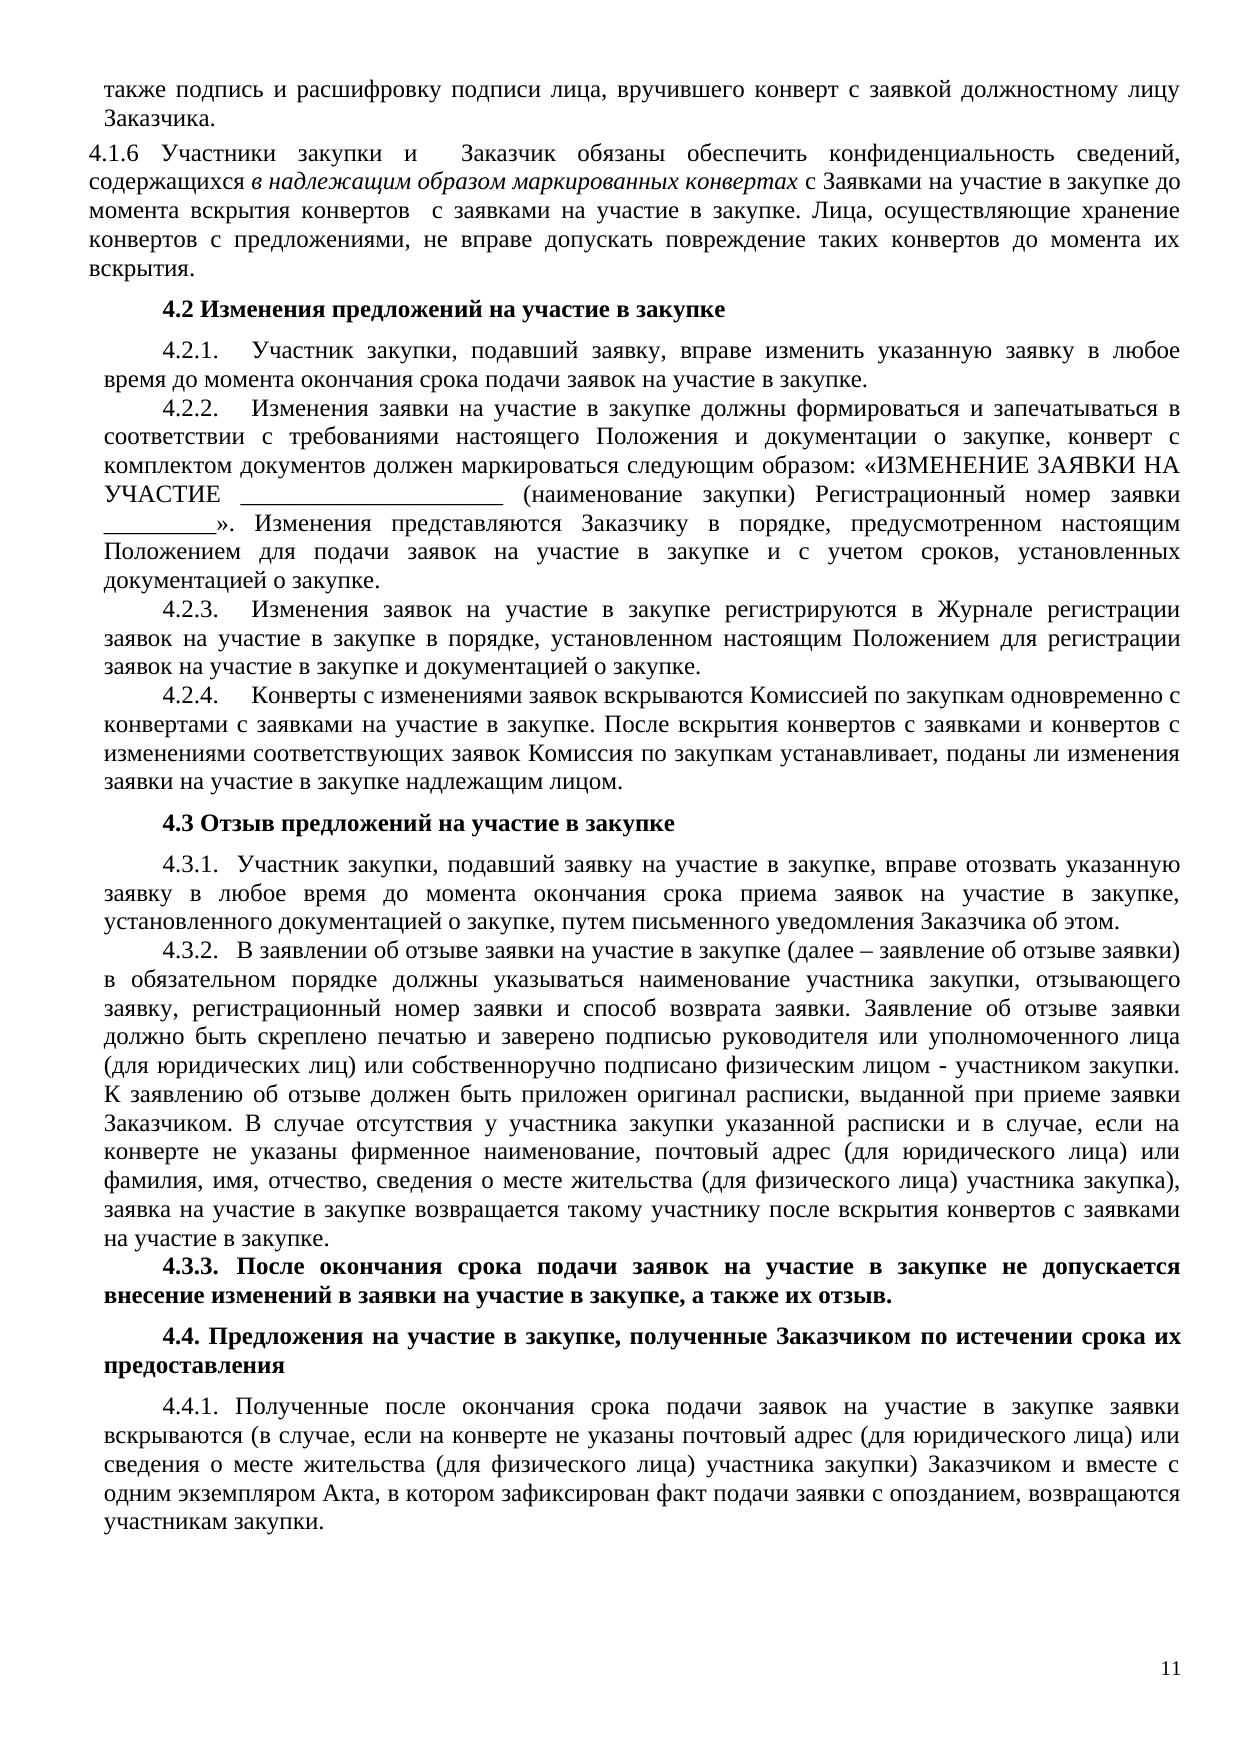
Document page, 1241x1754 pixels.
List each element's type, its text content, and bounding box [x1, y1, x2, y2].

list В заявлении об отзыве заявки на участие в закупке (далее – заявление об отзыве заявки) в обязательном порядке должны указываться наименование участника закупки, отзывающего заявку, регистрационный номер заявки и способ возврата заявки. Заявление об отзыве заявки должно быть скреплено печатью и заверено подписью руководителя или уполномоченного лица (для юридических лиц) или собственноручно подписано физическим лицом - участником закупки. К заявлению об отзыве должен быть приложен оригинал расписки, выданной при приеме заявки Заказчиком. В случае отсутствия у участника закупки указанной расписки и в случае, если на конверте не указаны фирменное наименование, почтовый адрес (для юридического лица) или фамилия, имя, отчество, сведения о месте жительства (для физического лица) участника закупка), заявка на участие в закупке возвращается такому участнику после вскрытия конвертов с заявками на участие в закупке. [103, 935, 1181, 1251]
list Изменения заявки на участие в закупке должны формироваться и запечатываться в соответствии с требованиями настоящего Положения и документации о закупке, конверт с комплектом документов должен маркироваться следующим образом: «ИЗМЕНЕНИЕ ЗАЯВКИ НА УЧАСТИЕ _____________________ (наименование закупки) Регистрационный номер заявки _________». Изменения представляются Заказчику в порядке, предусмотренном настоящим Положением для подачи заявок на участие в закупке и с учетом сроков, установленных документацией о закупке. [103, 393, 1181, 594]
text 4.4.1. Полученные после окончания срока подачи заявок на участие в закупке заявки вскрываются (в случае, если на конверте не указаны почтовый адрес (для юридического лица) или сведения о месте жительства (для физического лица) участника закупки) Заказчиком и вместе с одним экземпляром Акта, в котором зафиксирован факт подачи заявки с опозданием, возвращаются участникам закупки. [103, 1391, 1181, 1535]
list Изменения заявок на участие в закупке регистрируются в Журнале регистрации заявок на участие в закупке в порядке, установленном настоящим Положением для регистрации заявок на участие в закупке и документацией о закупке. [103, 594, 1181, 680]
list Участник закупки, подавший заявку, вправе изменить указанную заявку в любое время до момента окончания срока подачи заявок на участие в закупке. [103, 335, 1181, 393]
subtitle 4.2 Изменения предложений на участие в закупке [103, 294, 1181, 323]
subtitle 4.3 Отзыв предложений на участие в закупке [103, 808, 1181, 836]
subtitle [103, 74, 1181, 131]
list После окончания срока подачи заявок на участие в закупке не допускается внесение изменений в заявки на участие в закупке, а также их отзыв. [103, 1251, 1181, 1309]
list Конверты с изменениями заявок вскрываются Комиссией по закупкам одновременно с конвертами с заявками на участие в закупке. После вскрытия конвертов с заявками и конвертов с изменениями соответствующих заявок Комиссия по закупкам устанавливает, поданы ли изменения заявки на участие в закупке надлежащим лицом. [103, 680, 1181, 795]
subtitle 4.1.6 Участники закупки и Заказчик обязаны обеспечить конфиденциальность сведений, содержащихся в надлежащим образом маркированных конвертах с Заявками на участие в закупке до момента вскрытия конвертов с заявками на участие в закупке. Лица, осуществляющие хранение конвертов с предложениями, не вправе допускать повреждение таких конвертов до момента их вскрытия. [89, 138, 1181, 281]
list Участник закупки, подавший заявку на участие в закупке, вправе отозвать указанную заявку в любое время до момента окончания срока приема заявок на участие в закупке, установленного документацией о закупке, путем письменного уведомления Заказчика об этом. [103, 849, 1181, 935]
subtitle 4.4. Предложения на участие в закупке, полученные Заказчиком по истечении срока их предоставления [103, 1321, 1181, 1379]
